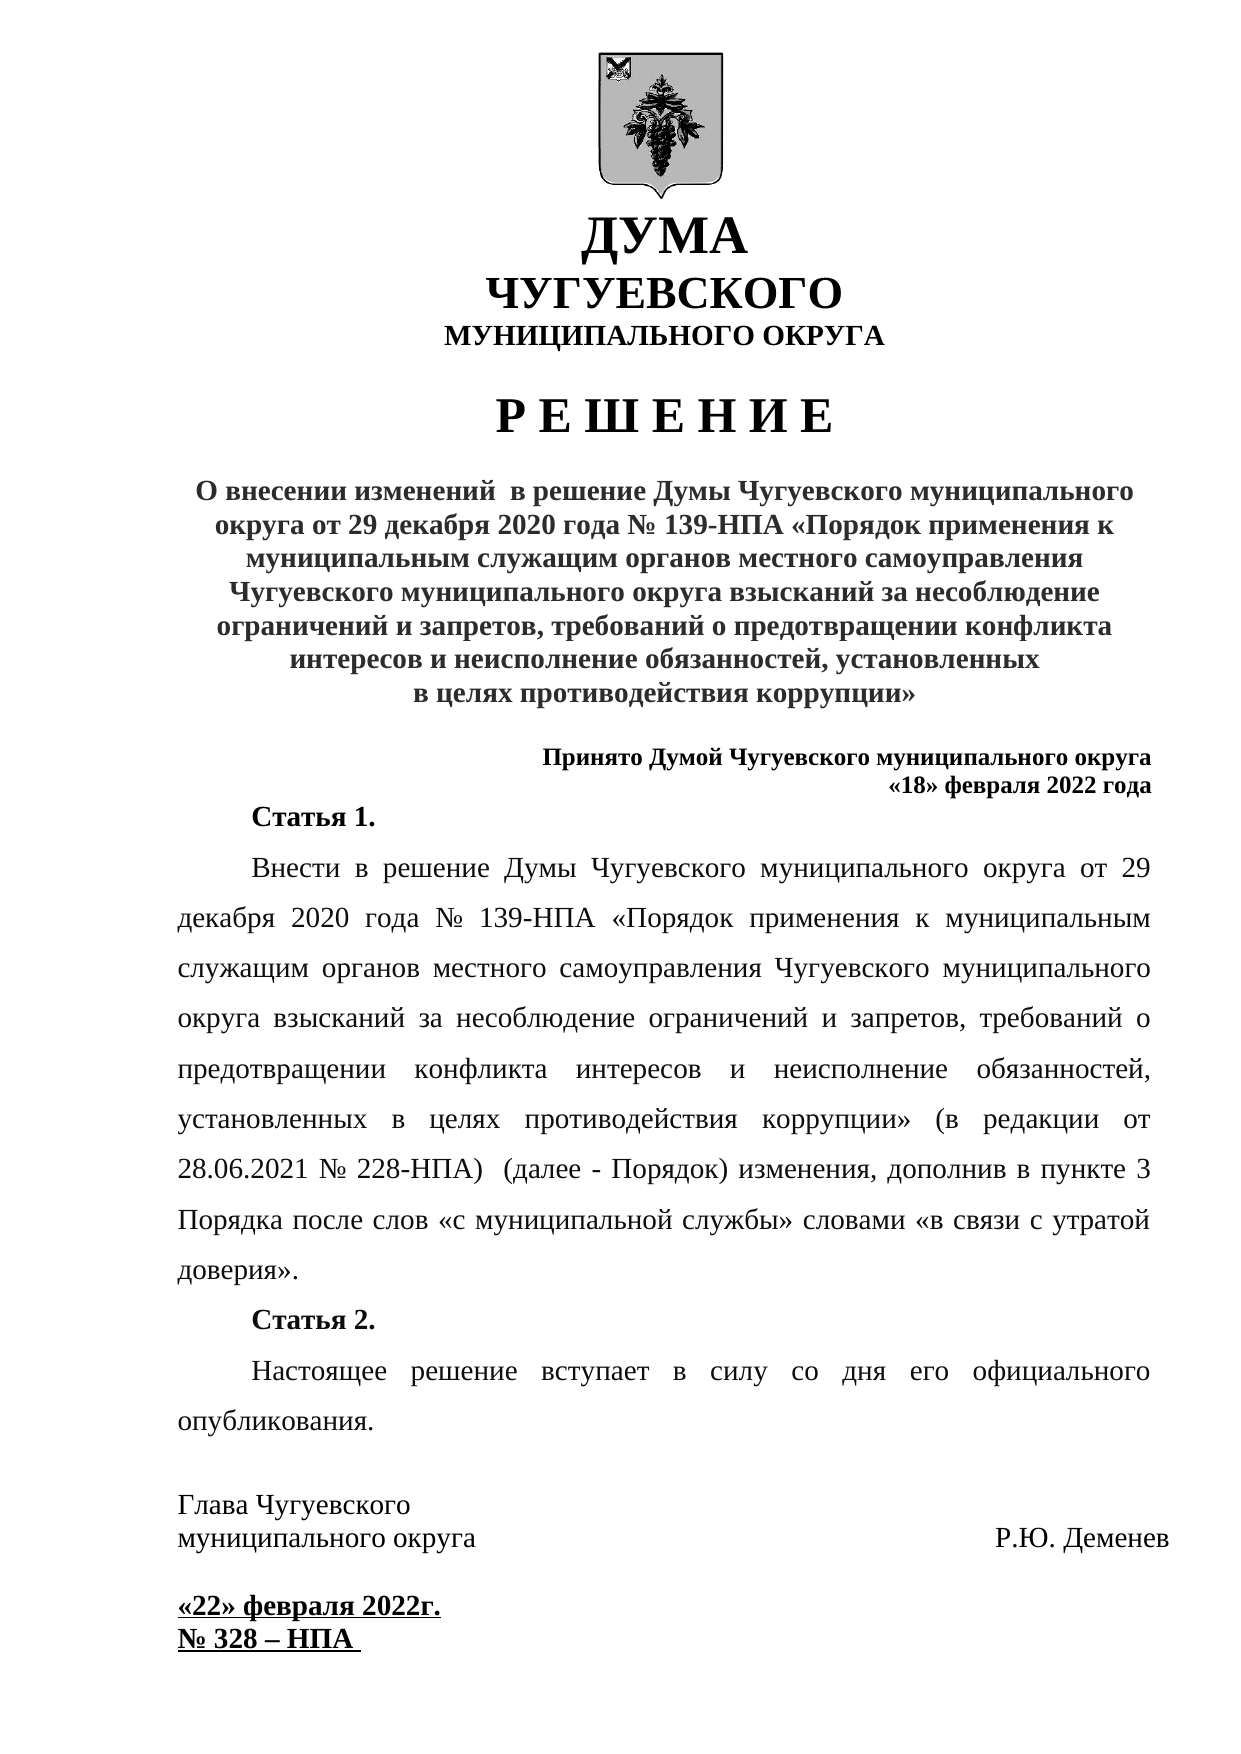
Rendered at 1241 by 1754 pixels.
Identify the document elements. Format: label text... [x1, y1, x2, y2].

table_header О внесении изменений в решение Думы Чугуевского муниципального округа от 29 декабря 2020 года № 139-НПА «Порядок применения к муниципальным служащим органов местного самоуправления Чугуевского муниципального округа взысканий за несоблюдение ограничений и запретов, требований о предотвращении конфликта интересов и неисполнение обязанностей, установленных в целях противодействия коррупции» [177, 474, 413, 708]
table_header О внесении изменений в решение Думы Чугуевского муниципального округа от 29 декабря 2020 года № 139-НПА «Порядок применения к муниципальным служащим органов местного самоуправления Чугуевского муниципального округа взысканий за несоблюдение ограничений и запретов, требований о предотвращении конфликта интересов и неисполнение обязанностей, установленных в целях противодействия коррупции» [916, 474, 1152, 708]
text муниципального округа Р.Ю. Деменев [177, 1521, 1240, 1554]
text № 328 – НПА [177, 1621, 1240, 1655]
list Статья 2. [177, 1302, 1152, 1336]
text «22» февраля 2022г. [177, 1588, 1240, 1621]
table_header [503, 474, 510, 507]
title Р Е Ш Е Н И Е [177, 385, 1152, 443]
text Принято Думой Чугуевского муниципального округа [177, 742, 1152, 771]
list Настоящее решение вступает в силу со дня его официального опубликования. [177, 1353, 1152, 1437]
title МУНИЦИПАЛЬНОГО ОКРУГА [177, 318, 1152, 352]
text Внести в решение Думы Чугуевского муниципального округа от 29 декабря 2020 года № 139-НПА «Порядок применения к муниципальным служащим органов местного самоуправления Чугуевского муниципального округа взысканий за несоблюдение ограничений и запретов, требований о предотвращении конфликта интересов и неисполнение обязанностей, установленных в целях противодействия коррупции» (в редакции от 28.06.2021 № 228-НПА) (далее - Порядок) изменения, дополнив в пункте 3 Порядка после слов «с муниципальной службы» словами «в связи с утратой доверия». [177, 850, 1152, 1286]
text Глава Чугуевского [177, 1487, 1240, 1521]
text Статья 1. [162, 799, 1152, 833]
picture [592, 41, 728, 210]
title ДУМА [177, 203, 1152, 266]
title ЧУГУЕВСКОГО [177, 266, 1152, 318]
text «18» февраля 2022 года [177, 771, 1152, 799]
